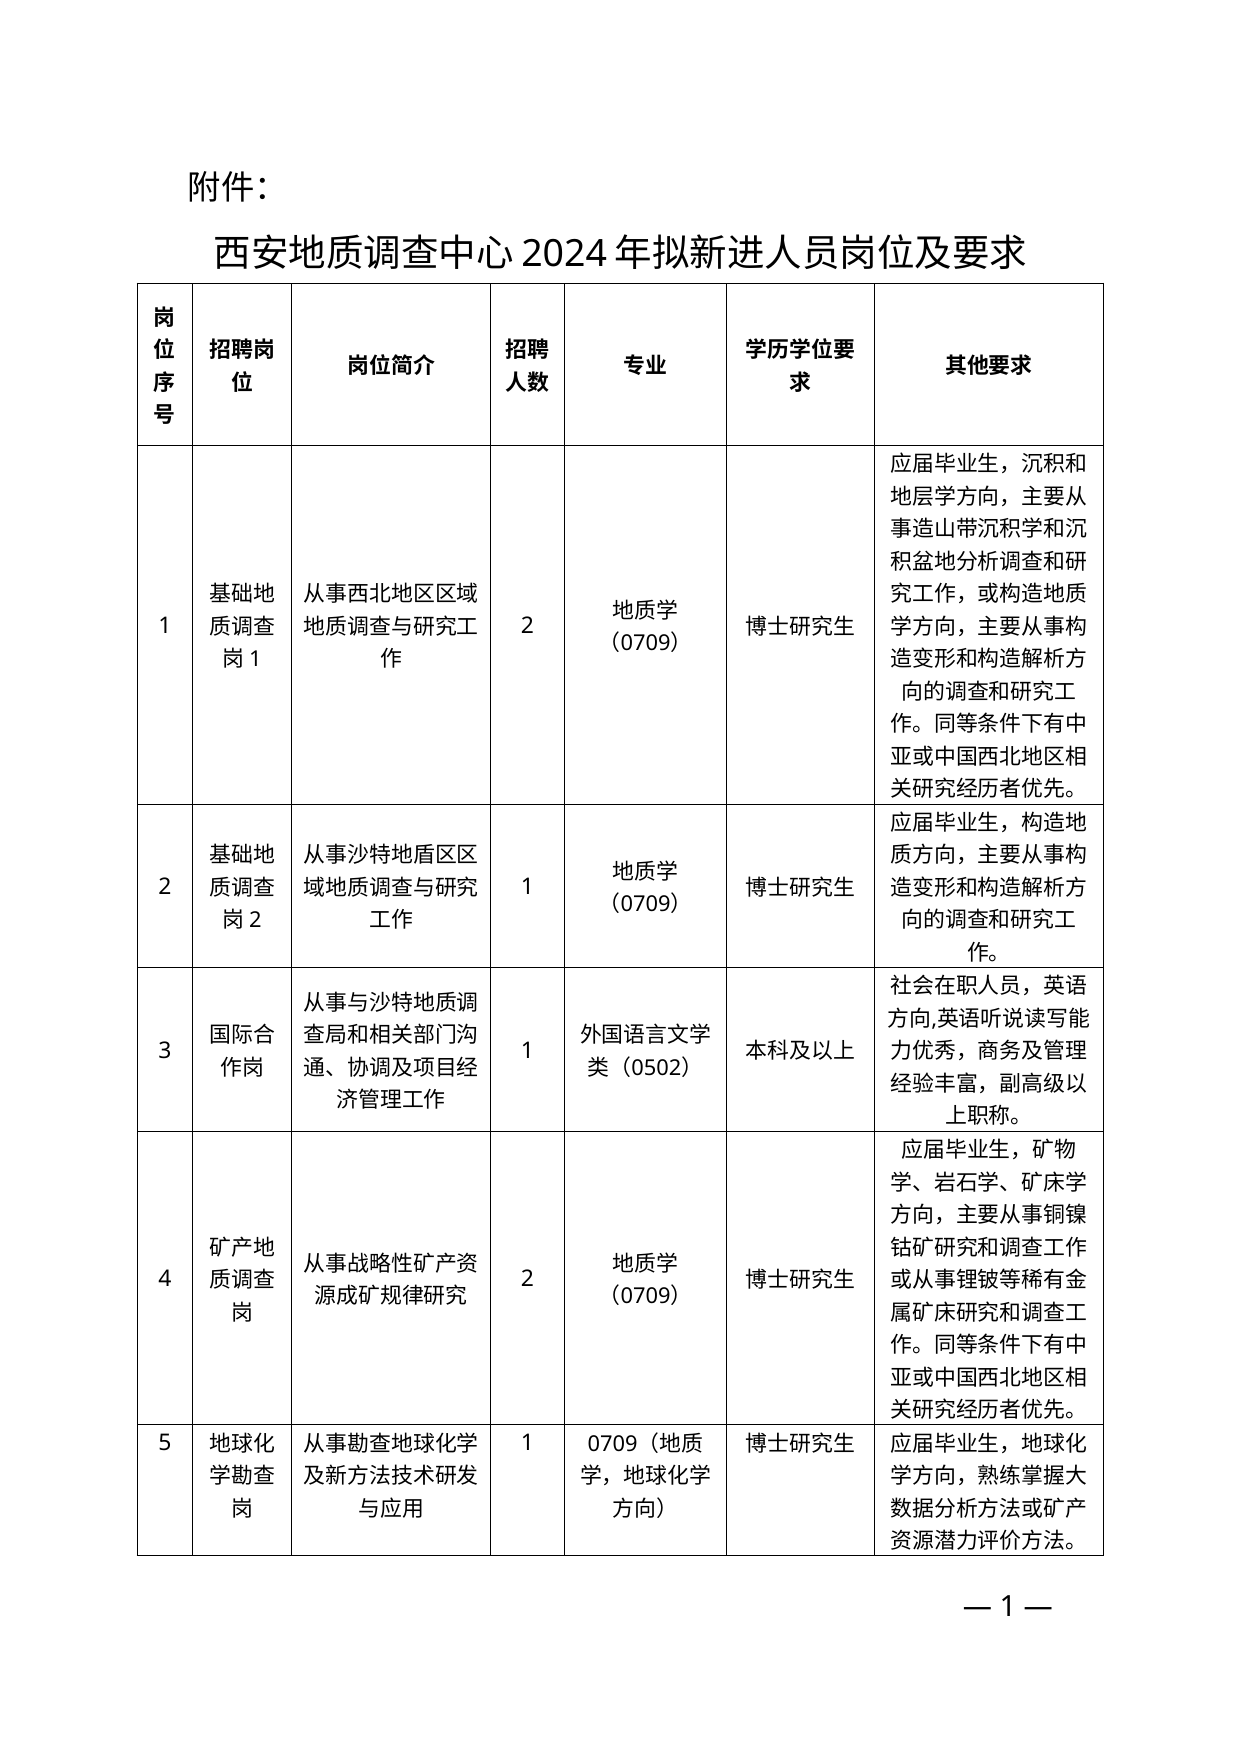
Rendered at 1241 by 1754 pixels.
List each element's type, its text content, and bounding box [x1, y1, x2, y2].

text 西安地质调查中心2024年拟新进人员岗位及要求 [187, 218, 1053, 283]
table_cell 地质学（0709） [565, 1132, 726, 1424]
table_cell 地质学（0709） [565, 446, 726, 803]
table_cell 博士研究生 [727, 1425, 874, 1555]
table_cell 应届毕业生，构造地质方向，主要从事构造变形和构造解析方向的调查和研究工作。 [875, 805, 1103, 967]
table_header 其他要求 [875, 284, 1103, 445]
table_cell 博士研究生 [727, 1132, 874, 1424]
table_cell 博士研究生 [727, 446, 874, 803]
table_header 招聘人数 [491, 284, 564, 445]
table_cell 5 [138, 1425, 192, 1555]
table_cell 1 [491, 968, 564, 1131]
table_cell 基础地质调查岗1 [193, 446, 291, 803]
table_cell 从事勘查地球化学及新方法技术研发与应用 [292, 1425, 490, 1555]
table_cell 从事沙特地盾区区域地质调查与研究工作 [292, 805, 490, 967]
table_cell 2 [138, 805, 192, 967]
table_cell 2 [491, 1132, 564, 1424]
table_cell 3 [138, 968, 192, 1131]
table_cell 0709（地质学，地球化学方向） [565, 1425, 726, 1555]
table_cell 应届毕业生，矿物学、岩石学、矿床学方向，主要从事铜镍钴矿研究和调查工作或从事锂铍等稀有金属矿床研究和调查工作。同等条件下有中亚或中国西北地区相关研究经历者优先。 [875, 1132, 1103, 1424]
text 附件： [187, 153, 1053, 218]
table_cell 地球化学勘查岗 [193, 1425, 291, 1555]
table_header 学历学位要求 [727, 284, 874, 445]
table_header 招聘岗位 [193, 284, 291, 445]
table_cell 博士研究生 [727, 805, 874, 967]
table_cell 1 [491, 1425, 564, 1555]
table_cell 本科及以上 [727, 968, 874, 1131]
table_cell 1 [491, 805, 564, 967]
table_cell 外国语言文学类（0502） [565, 968, 726, 1131]
table_cell 从事战略性矿产资源成矿规律研究 [292, 1132, 490, 1424]
table_cell 社会在职人员，英语方向,英语听说读写能力优秀，商务及管理经验丰富，副高级以上职称。 [875, 968, 1103, 1131]
table_cell 国际合作岗 [193, 968, 291, 1131]
table_cell 从事西北地区区域地质调查与研究工作 [292, 446, 490, 803]
table_cell 基础地质调查岗2 [193, 805, 291, 967]
table_cell 应届毕业生，沉积和地层学方向，主要从事造山带沉积学和沉积盆地分析调查和研究工作，或构造地质学方向，主要从事构造变形和构造解析方向的调查和研究工作。同等条件下有中亚或中国西北地区相关研究经历者优先。 [875, 446, 1103, 803]
table_header 专业 [565, 284, 726, 445]
table_cell 2 [491, 446, 564, 803]
table_cell 4 [138, 1132, 192, 1424]
table_cell 从事与沙特地质调查局和相关部门沟通、协调及项目经济管理工作 [292, 968, 490, 1131]
table_cell 地质学（0709） [565, 805, 726, 967]
table_cell 矿产地质调查岗 [193, 1132, 291, 1424]
table_cell 1 [138, 446, 192, 803]
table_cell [875, 1425, 1103, 1555]
table_header 岗位序号 [138, 284, 192, 445]
table_header 岗位简介 [292, 284, 490, 445]
